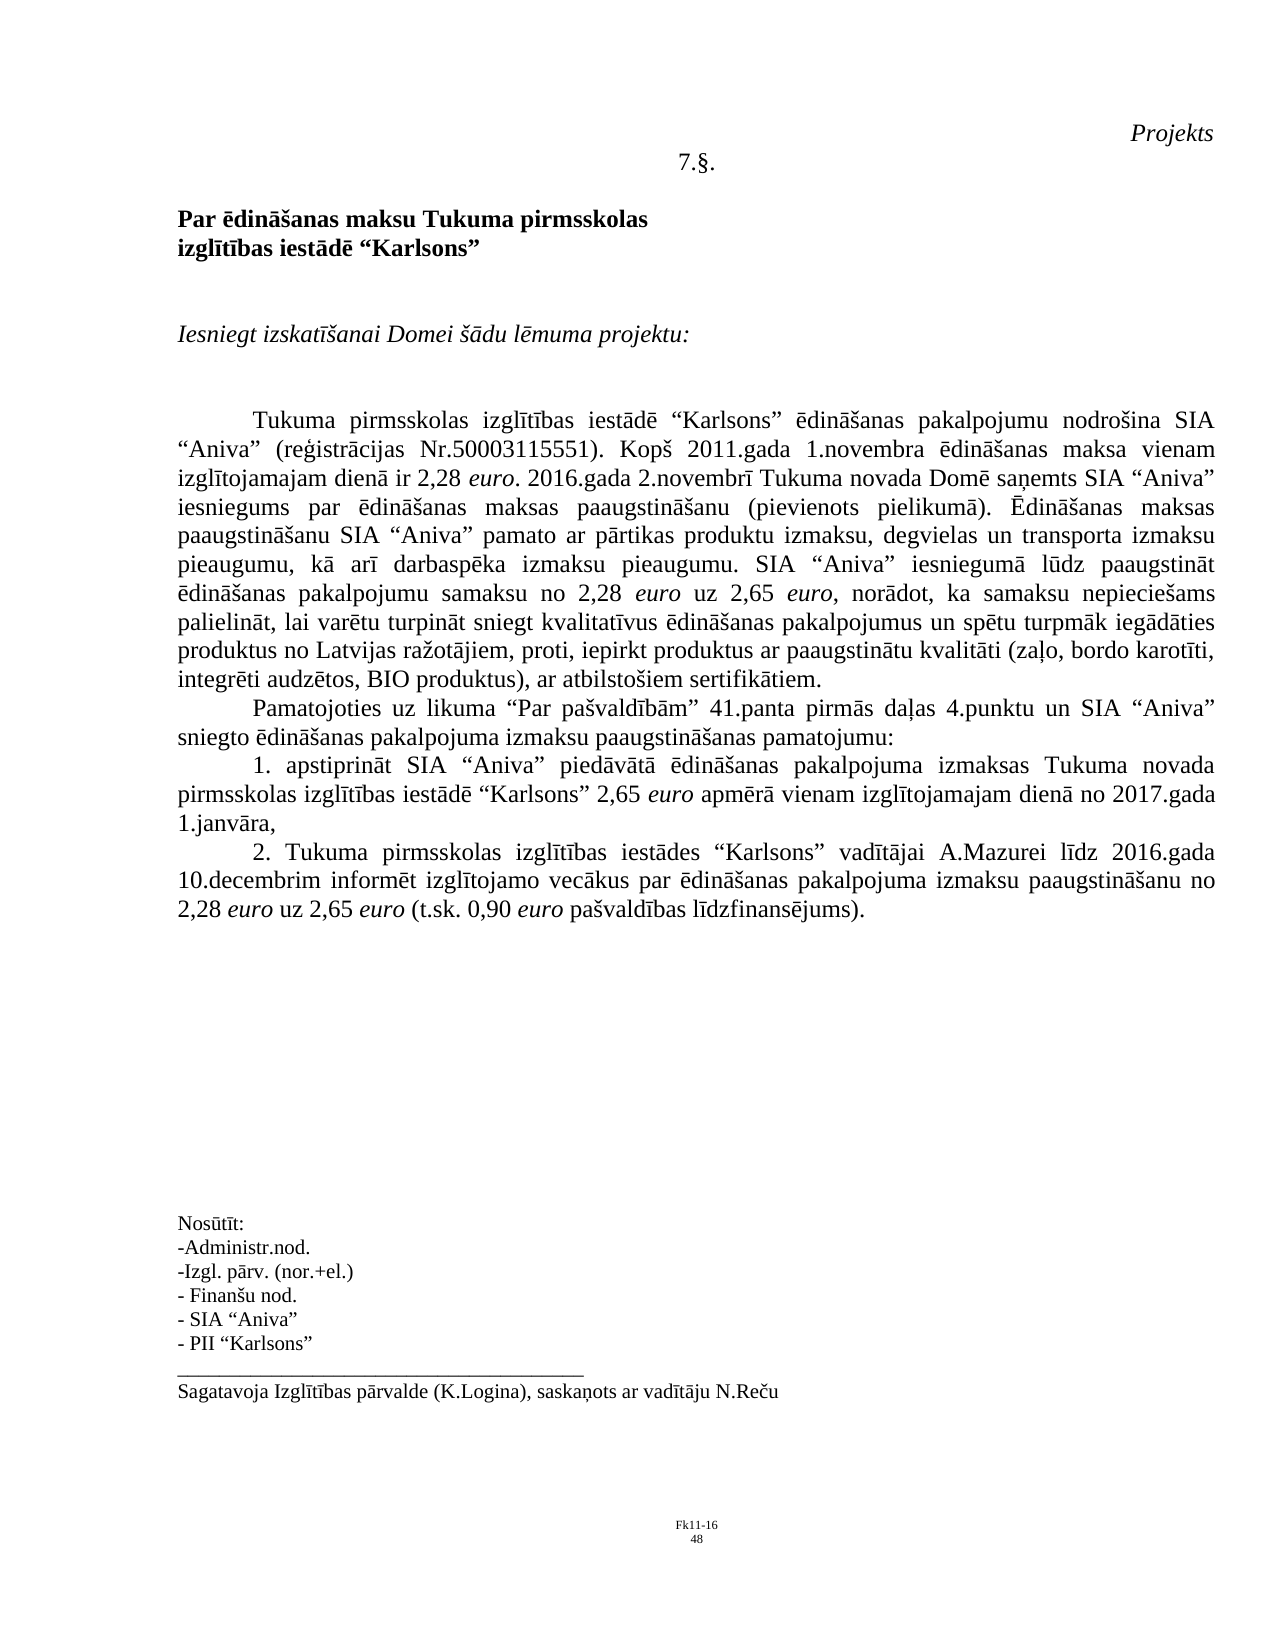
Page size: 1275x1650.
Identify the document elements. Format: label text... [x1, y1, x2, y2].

text Tukuma pirmsskolas izglītības iestādē “Karlsons” ēdināšanas pakalpojumu nodrošina SIA “Aniva” (reģistrācijas Nr.50003115551). Kopš 2011.gada 1.novembra ēdināšanas maksa vienam izglītojamajam dienā ir 2,28 euro. 2016.gada 2.novembrī Tukuma novada Domē saņemts SIA “Aniva” iesniegums par ēdināšanas maksas paaugstināšanu (pievienots pielikumā). Ēdināšanas maksas paaugstināšanu SIA “Aniva” pamato ar pārtikas produktu izmaksu, degvielas un transporta izmaksu pieaugumu, kā arī darbaspēka izmaksu pieaugumu. SIA “Aniva” iesniegumā lūdz paaugstināt ēdināšanas pakalpojumu samaksu no 2,28 euro uz 2,65 euro, norādot, ka samaksu nepieciešams palielināt, lai varētu turpināt sniegt kvalitatīvus ēdināšanas pakalpojumus un spētu turpmāk iegādāties produktus no Latvijas ražotājiem, proti, iepirkt produktus ar paaugstinātu kvalitāti (zaļo, bordo karotīti, integrēti audzētos, BIO produktus), ar atbilstošiem sertifikātiem. [177, 406, 1216, 693]
text -Izgl. pārv. (nor.+el.) [177, 1259, 1216, 1283]
text - SIA “Aniva” [177, 1307, 1216, 1331]
text Projekts [177, 118, 1216, 147]
text Iesniegt izskatīšanai Domei šādu lēmuma projektu: [177, 319, 1216, 348]
text - PII “Karlsons” [177, 1331, 1216, 1355]
text Nosūtīt: [177, 1211, 1216, 1235]
text 2. Tukuma pirmsskolas izglītības iestādes “Karlsons” vadītājai A.Mazurei līdz 2016.gada 10.decembrim informēt izglītojamo vecākus par ēdināšanas pakalpojuma izmaksu paaugstināšanu no 2,28 euro uz 2,65 euro (t.sk. 0,90 euro pašvaldības līdzfinansējums). [177, 837, 1216, 923]
text izglītības iestādē “Karlsons” [177, 233, 1216, 262]
text -Administr.nod. [177, 1235, 1216, 1259]
text 1. apstiprināt SIA “Aniva” piedāvātā ēdināšanas pakalpojuma izmaksas Tukuma novada pirmsskolas izglītības iestādē “Karlsons” 2,65 euro apmērā vienam izglītojamajam dienā no 2017.gada 1.janvāra, [177, 751, 1216, 837]
text 7.§. [177, 147, 1216, 176]
text Par ēdināšanas maksu Tukuma pirmsskolas [177, 204, 1216, 233]
text - Finanšu nod. [177, 1283, 1216, 1307]
text Sagatavoja Izglītības pārvalde (K.Logina), saskaņots ar vadītāju N.Reču [177, 1379, 1216, 1403]
text Pamatojoties uz likuma “Par pašvaldībām” 41.panta pirmās daļas 4.punktu un SIA “Aniva” sniegto ēdināšanas pakalpojuma izmaksu paaugstināšanas pamatojumu: [177, 693, 1216, 751]
text _______________________________________ [177, 1355, 1216, 1379]
